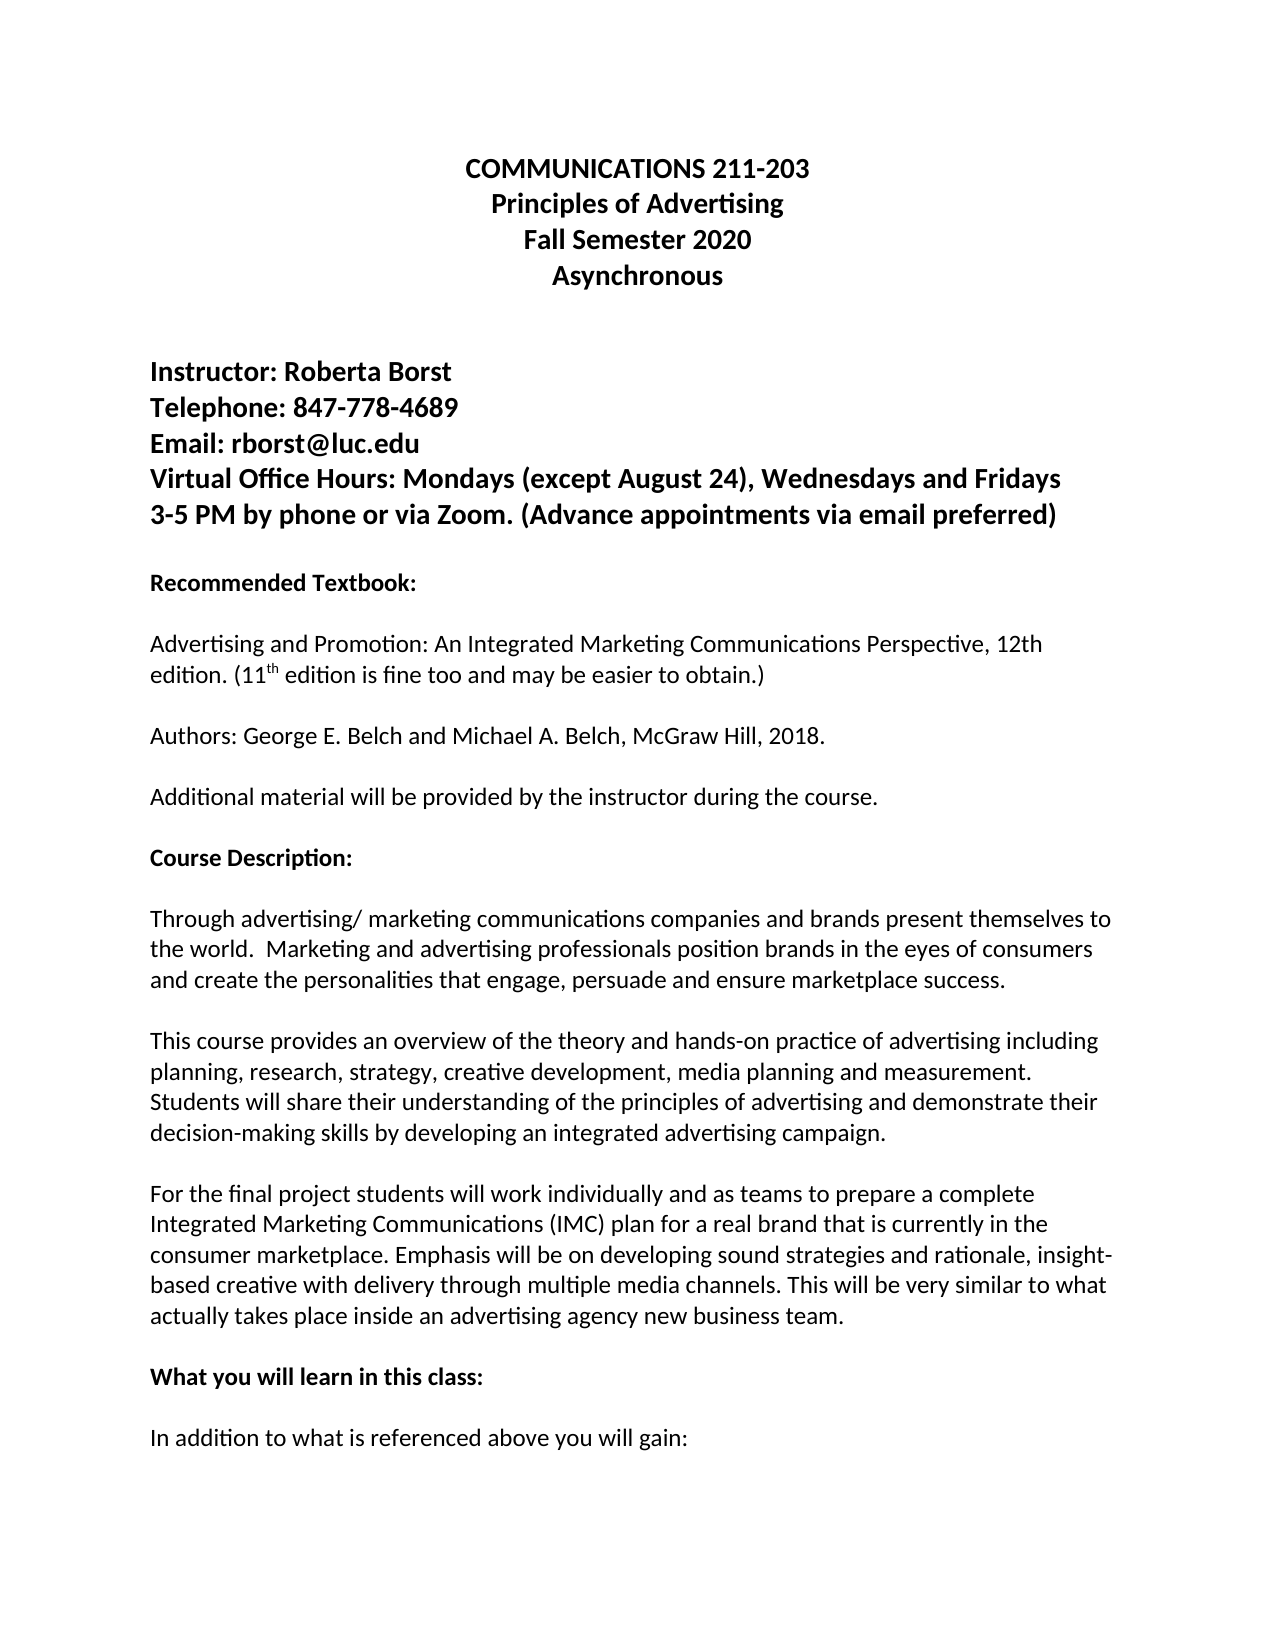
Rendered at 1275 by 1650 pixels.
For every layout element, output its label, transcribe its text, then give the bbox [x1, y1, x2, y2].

text In addition to what is referenced above you will gain: [150, 1422, 1125, 1452]
text Instructor: Roberta Borst [150, 353, 1125, 389]
text This course provides an overview of the theory and hands-on practice of advertising including planning, research, strategy, creative development, media planning and measurement. Students will share their understanding of the principles of advertising and demonstrate their decision-making skills by developing an integrated advertising campaign. [150, 1025, 1125, 1147]
text Email: rborst@luc.edu [150, 425, 1125, 460]
text Virtual Office Hours: Mondays (except August 24), Wednesdays and Fridays [150, 460, 1125, 496]
text What you will learn in this class: [150, 1361, 1125, 1391]
text Course Description: [150, 842, 1125, 872]
text Fall Semester 2020 [150, 221, 1125, 257]
text Advertising and Promotion: An Integrated Marketing Communications Perspective, 12th edition. (11th edition is fine too and may be easier to obtain.) [150, 628, 1125, 689]
text Principles of Advertising [150, 186, 1125, 221]
text Recommended Textbook: [150, 567, 1125, 598]
text Asynchronous [150, 257, 1125, 292]
text Through advertising/ marketing communications companies and brands present themselves to the world. Marketing and advertising professionals position brands in the eyes of consumers and create the personalities that engage, persuade and ensure marketplace success. [150, 903, 1125, 994]
text Authors: George E. Belch and Michael A. Belch, McGraw Hill, 2018. [150, 720, 1125, 750]
text For the final project students will work individually and as teams to prepare a complete Integrated Marketing Communications (IMC) plan for a real brand that is currently in the consumer marketplace. Emphasis will be on developing sound strategies and rationale, insight-based creative with delivery through multiple media channels. This will be very similar to what actually takes place inside an advertising agency new business team. [150, 1178, 1125, 1330]
text Telephone: 847-778-4689 [150, 389, 1125, 425]
text Additional material will be provided by the instructor during the course. [150, 781, 1125, 811]
text 3-5 PM by phone or via Zoom. (Advance appointments via email preferred) [150, 496, 1125, 532]
text COMMUNICATIONS 211-203 [150, 150, 1125, 186]
